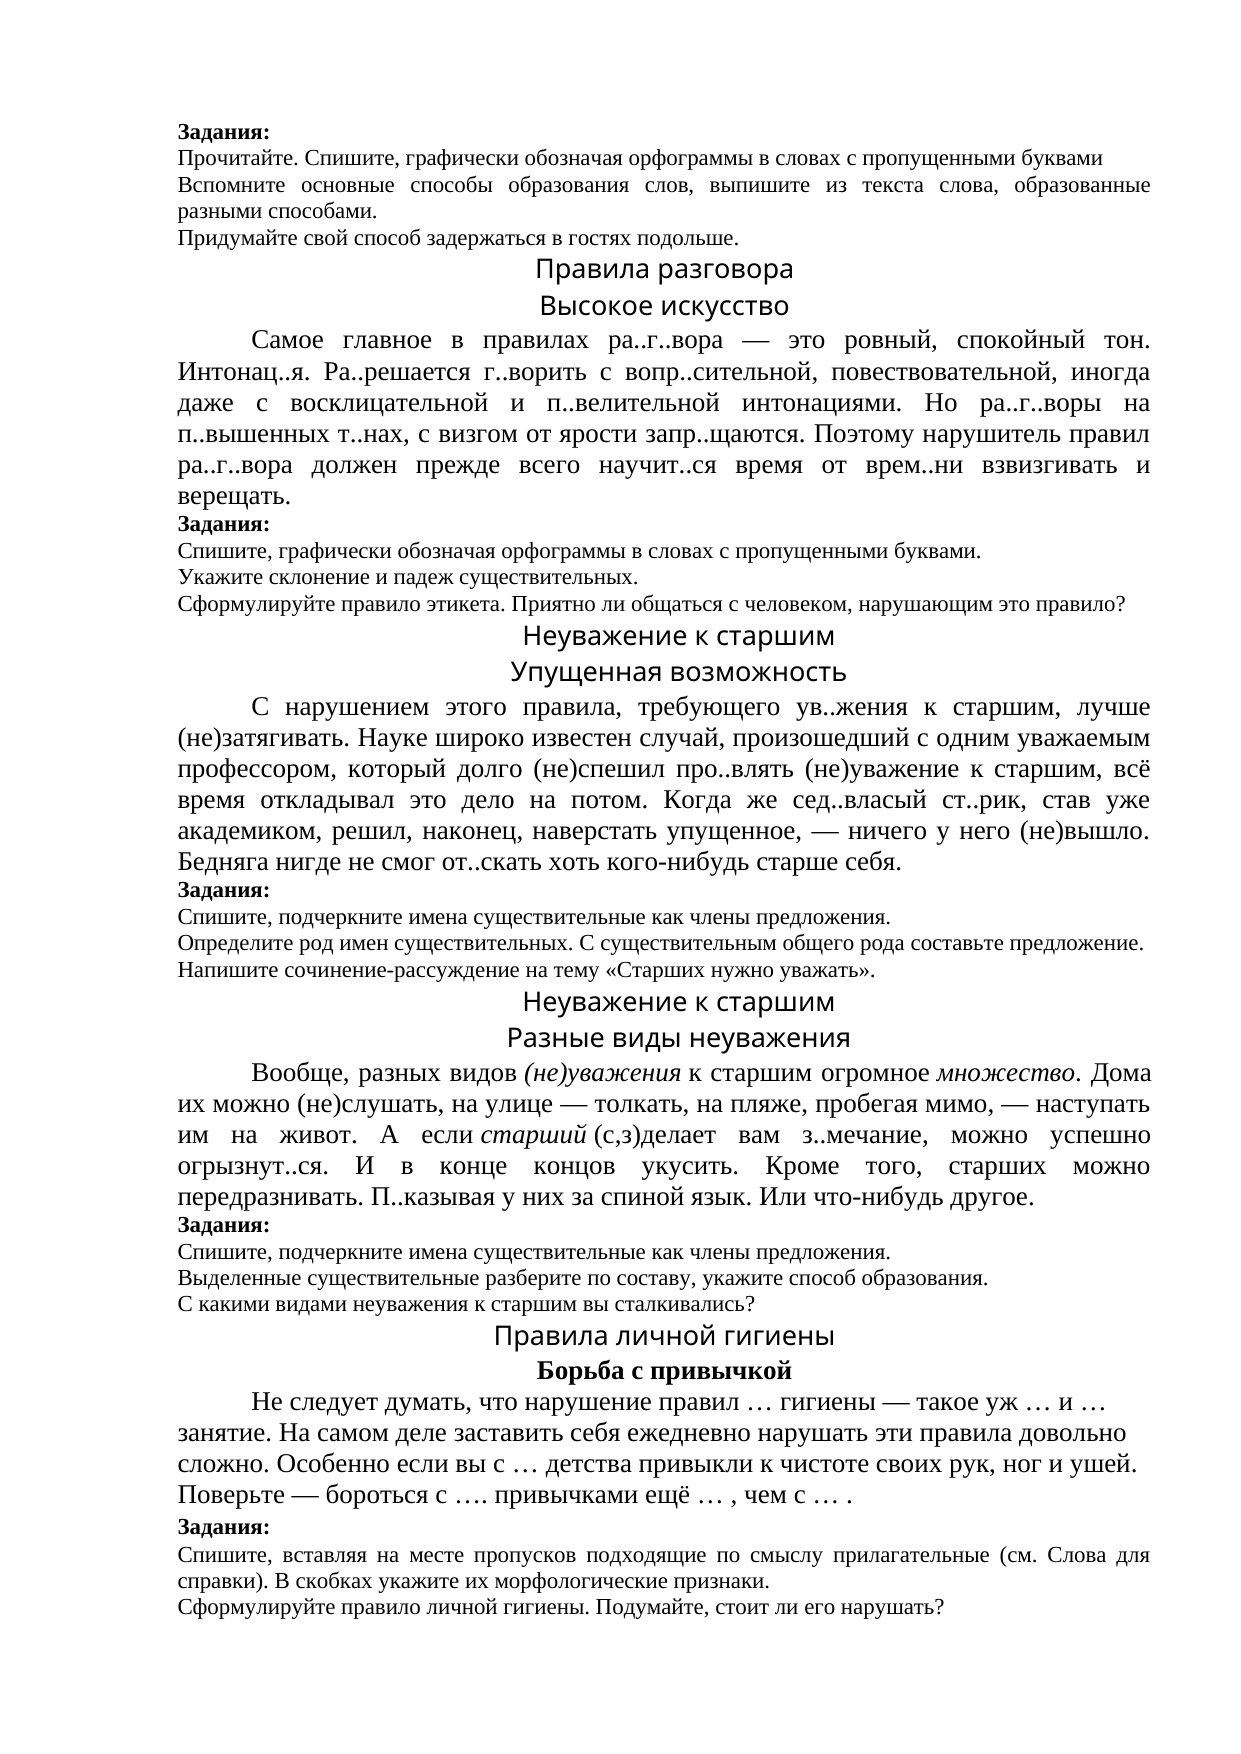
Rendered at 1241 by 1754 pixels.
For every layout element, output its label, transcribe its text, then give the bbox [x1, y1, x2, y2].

text Напишите сочинение-рассуждение на тему «Старших нужно уважать». [177, 956, 1152, 982]
text Борьба с привычкой [177, 1354, 1152, 1385]
text Вообще, разных видов (не)уважения к старшим огромное множество. Дома их можно (не)слушать, на улице — толкать, на пляже, пробегая мимо, — наступать им на живот. А если старший (с,з)делает вам з..мечание, можно успешно огрызнут..ся. И в конце концов укусить. Кроме того, старших можно передразнивать. П..казывая у них за спиной язык. Или что-нибудь другое. [177, 1056, 1152, 1211]
text Придумайте свой способ задержаться в гостях подольше. [177, 223, 1152, 250]
text Сформулируйте правило этикета. Приятно ли общаться с человеком, нарушающим это правило? [177, 589, 1152, 616]
text С нарушением этого правила, требующего ув..жения к старшим, лучше (не)затягивать. Науке широко известен случай, произошедший с одним уважаемым профессором, который долго (не)спешил про..влять (не)уважение к старшим, всё время откладывал это дело на потом. Когда же сед..власый ст..рик, став уже академиком, решил, наконец, наверстать упущенное, — ничего у него (не)вышло. Бедняга нигде не смог от..скать хоть кого-нибудь старше себя. [177, 690, 1152, 877]
text Разные виды неуважения [177, 1019, 1152, 1056]
text Спишите, подчеркните имена существительные как члены предложения. [177, 903, 1152, 929]
text Сформулируйте правило личной гигиены. Подумайте, стоит ли его нарушать? [177, 1593, 1152, 1620]
text Задания: [177, 1509, 1152, 1541]
text Определите род имен существительных. С существительным общего рода составьте предложение. [177, 929, 1152, 956]
text Выделенные существительные разберите по составу, укажите способ образования. [177, 1264, 1152, 1291]
text Задания: [177, 1211, 1152, 1238]
text Прочитайте. Спишите, графически обозначая орфограммы в словах с пропущенными буквами [177, 144, 1152, 171]
text Вспомните основные способы образования слов, выпишите из текста слова, образованные разными способами. [177, 171, 1152, 223]
text Задания: [177, 118, 1152, 144]
text Самое главное в правилах ра..г..вора — это ровный, спокойный тон. Интонац..я. Ра..решается г..ворить с вопр..сительной, повествовательной, иногда даже с восклицательной и п..велительной интонациями. Но ра..г..воры на п..вышенных т..нах, с визгом от ярости запр..щаются. Поэтому нарушитель правил ра..г..вора должен прежде всего научит..ся время от врем..ни взвизгивать и верещать. [177, 324, 1152, 511]
text Задания: [177, 877, 1152, 903]
text Высокое искусство [177, 287, 1152, 324]
text Неуважение к старшим [177, 982, 1152, 1019]
text Спишите, графически обозначая орфограммы в словах с пропущенными буквами. [177, 537, 1152, 563]
text Задания: [177, 511, 1152, 537]
text С какими видами неуважения к старшим вы сталкивались? [177, 1291, 1152, 1317]
text Правила разговора [177, 250, 1152, 287]
text Правила личной гигиены [177, 1317, 1152, 1354]
text Упущенная возможность [177, 653, 1152, 690]
text Не следует думать, что нарушение правил … гигиены — такое уж … и … занятие. На самом деле заставить себя ежедневно нарушать эти правила довольно сложно. Особенно если вы с … детства привыкли к чистоте своих рук, ног и ушей. Поверьте — бороться с …. привычками ещё … , чем с … . [177, 1385, 1152, 1509]
text Спишите, вставляя на месте пропусков подходящие по смыслу прилагательные (см. Слова для справки). В скобках укажите их морфологические признаки. [177, 1541, 1152, 1593]
text Спишите, подчеркните имена существительные как члены предложения. [177, 1238, 1152, 1264]
text Укажите склонение и падеж существительных. [177, 563, 1152, 589]
text Неуважение к старшим [177, 616, 1152, 653]
